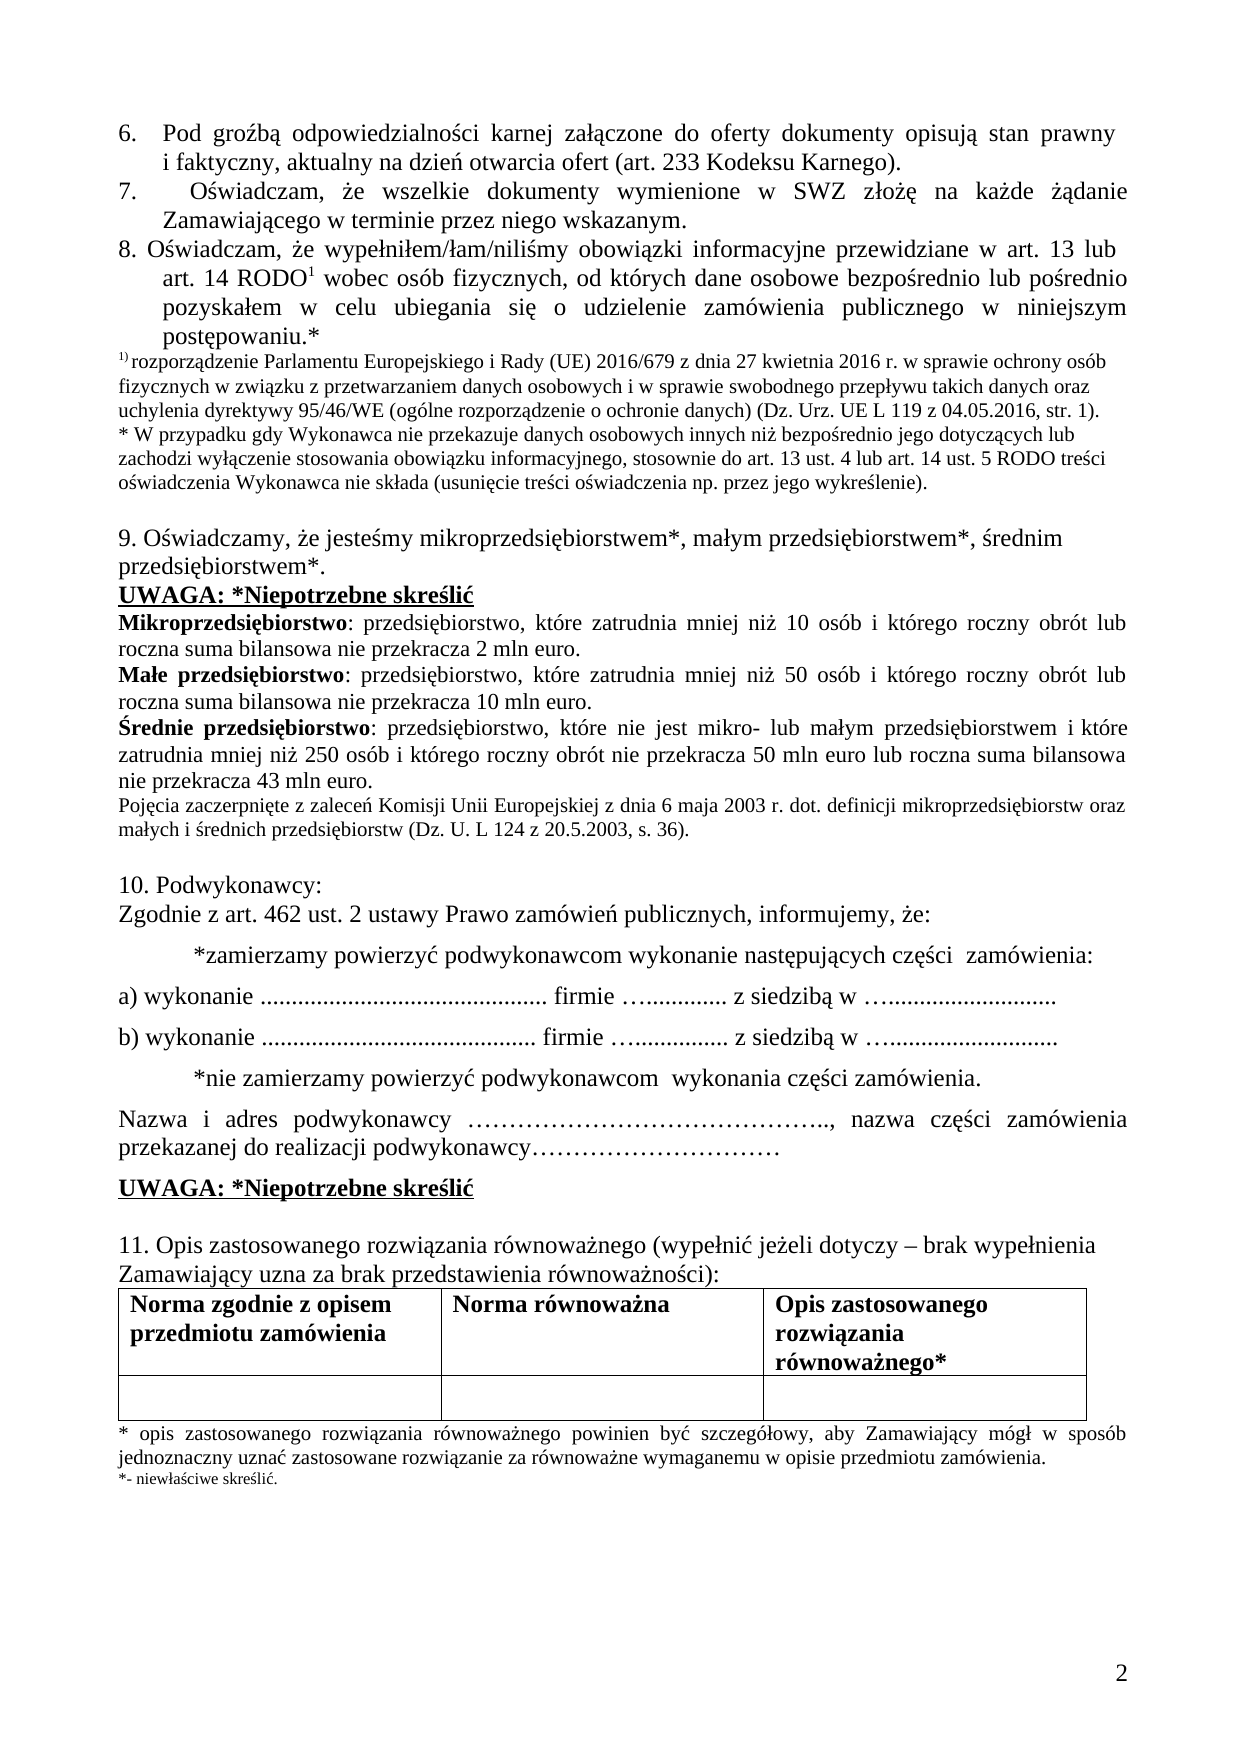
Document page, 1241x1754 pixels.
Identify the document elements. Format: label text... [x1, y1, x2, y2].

table_header Opis zastosowanego rozwiązania równoważnego* [764, 1289, 1086, 1375]
list * W przypadku gdy Wykonawca nie przekazuje danych osobowych innych niż bezpośrednio jego dotyczących lub zachodzi wyłączenie stosowania obowiązku informacyjnego, stosownie do art. 13 ust. 4 lub art. 14 ust. 5 RODO treści oświadczenia Wykonawca nie składa (usunięcie treści oświadczenia np. przez jego wykreślenie). [118, 422, 1128, 494]
table_cell [119, 1376, 441, 1419]
text a) wykonanie .............................................. firmie …............. z siedzibą w …........................... [118, 981, 1128, 1009]
text b) wykonanie ............................................ firmie …............... z siedzibą w …........................... [118, 1022, 1128, 1051]
text Średnie przedsiębiorstwo: przedsiębiorstwo, które nie jest mikro- lub małym przedsiębiorstwem i które zatrudnia mniej niż 250 osób i którego roczny obrót nie przekracza 50 mln euro lub roczna suma bilansowa nie przekracza 43 mln euro. [118, 714, 1128, 793]
text Małe przedsiębiorstwo: przedsiębiorstwo, które zatrudnia mniej niż 50 osób i którego roczny obrót lub roczna suma bilansowa nie przekracza 10 mln euro. [118, 662, 1128, 714]
list Pod groźbą odpowiedzialności karnej załączone do oferty dokumenty opisują stan prawny i faktyczny, aktualny na dzień otwarcia ofert (art. 233 Kodeksu Karnego). [118, 118, 1128, 176]
text UWAGA: *Niepotrzebne skreślić [118, 1173, 1128, 1202]
table_header Norma równoważna [442, 1289, 763, 1375]
text Pojęcia zaczerpnięte z zaleceń Komisji Unii Europejskiej z dnia 6 maja 2003 r. dot. definicji mikroprzedsiębiorstw oraz małych i średnich przedsiębiorstw (Dz. U. L 124 z 20.5.2003, s. 36). [118, 793, 1128, 841]
text 11. Opis zastosowanego rozwiązania równoważnego (wypełnić jeżeli dotyczy – brak wypełnienia Zamawiający uzna za brak przedstawienia równoważności): [118, 1231, 1128, 1288]
text Zgodnie z art. 462 ust. 2 ustawy Prawo zamówień publicznych, informujemy, że: [118, 899, 1128, 928]
table_cell [442, 1376, 763, 1419]
text *- niewłaściwe skreślić. [118, 1469, 1128, 1488]
text *nie zamierzamy powierzyć podwykonawcom wykonania części zamówienia. [193, 1063, 1128, 1092]
text Mikroprzedsiębiorstwo: przedsiębiorstwo, które zatrudnia mniej niż 10 osób i którego roczny obrót lub roczna suma bilansowa nie przekracza 2 mln euro. [118, 609, 1128, 662]
list 1) rozporządzenie Parlamentu Europejskiego i Rady (UE) 2016/679 z dnia 27 kwietnia 2016 r. w sprawie ochrony osób fizycznych w związku z przetwarzaniem danych osobowych i w sprawie swobodnego przepływu takich danych oraz uchylenia dyrektywy 95/46/WE (ogólne rozporządzenie o ochronie danych) (Dz. Urz. UE L 119 z 04.05.2016, str. 1). [118, 349, 1128, 422]
text *zamierzamy powierzyć podwykonawcom wykonanie następujących części zamówienia: [193, 940, 1128, 969]
text Nazwa i adres podwykonawcy …………………………………….., nazwa części zamówienia przekazanej do realizacji podwykonawcy………………………… [118, 1104, 1128, 1161]
table_cell [764, 1376, 1086, 1419]
text 7. Oświadczam, że wszelkie dokumenty wymienione w SWZ złożę na każde żądanie Zamawiającego w terminie przez niego wskazanym. [118, 176, 1128, 234]
text 10. Podwykonawcy: [118, 870, 1128, 899]
text UWAGA: *Niepotrzebne skreślić [118, 580, 1128, 609]
table_header Norma zgodnie z opisem przedmiotu zamówienia [119, 1289, 441, 1375]
text * opis zastosowanego rozwiązania równoważnego powinien być szczegółowy, aby Zamawiający mógł w sposób jednoznaczny uznać zastosowane rozwiązanie za równoważne wymaganemu w opisie przedmiotu zamówienia. [118, 1421, 1128, 1469]
list 8. Oświadczam, że wypełniłem/łam/niliśmy obowiązki informacyjne przewidziane w art. 13 lub art. 14 RODO1 wobec osób fizycznych, od których dane osobowe bezpośrednio lub pośrednio pozyskałem w celu ubiegania się o udzielenie zamówienia publicznego w niniejszym postępowaniu.* [118, 234, 1128, 349]
text 9. Oświadczamy, że jesteśmy mikroprzedsiębiorstwem*, małym przedsiębiorstwem*, średnim przedsiębiorstwem*. [118, 523, 1128, 580]
